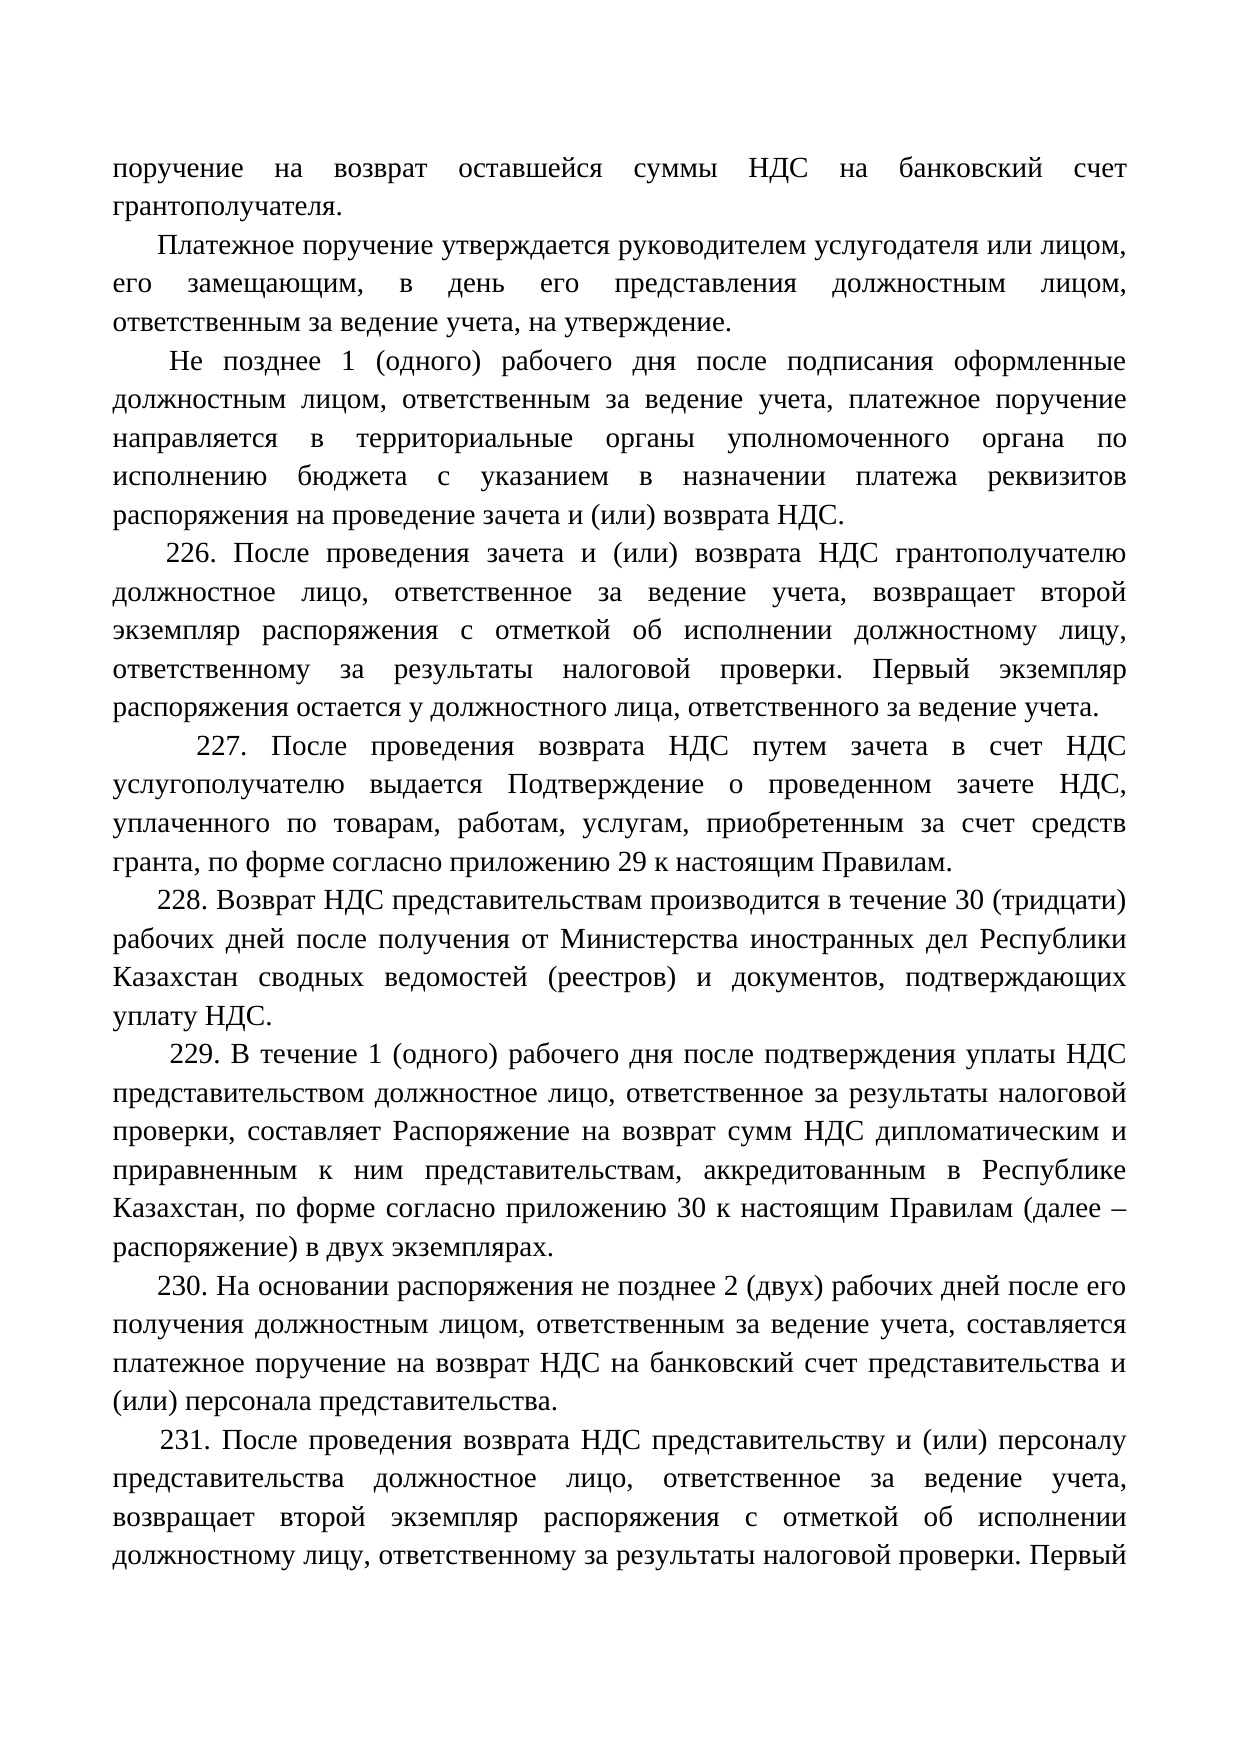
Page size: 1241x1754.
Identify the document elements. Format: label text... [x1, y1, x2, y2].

text 228. Возврат НДС представительствам производится в течение 30 (тридцати) рабочих дней после получения от Министерства иностранных дел Республики Казахстан сводных ведомостей (реестров) и документов, подтверждающих уплату НДС. [112, 882, 1128, 1031]
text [112, 150, 1128, 222]
text 226. После проведения зачета и (или) возврата НДС грантополучателю должностное лицо, ответственное за ведение учета, возвращает второй экземпляр распоряжения с отметкой об исполнении должностному лицу, ответственному за результаты налоговой проверки. Первый экземпляр распоряжения остается у должностного лица, ответственного за ведение учета. [112, 535, 1128, 723]
text Платежное поручение утверждается руководителем услугодателя или лицом, его замещающим, в день его представления должностным лицом, ответственным за ведение учета, на утверждение. [112, 227, 1128, 338]
text 227. После проведения возврата НДС путем зачета в счет НДС услугополучателю выдается Подтверждение о проведенном зачете НДС, уплаченного по товарам, работам, услугам, приобретенным за счет средств гранта, по форме согласно приложению 29 к настоящим Правилам. [112, 728, 1128, 877]
text Не позднее 1 (одного) рабочего дня после подписания оформленные должностным лицом, ответственным за ведение учета, платежное поручение направляется в территориальные органы уполномоченного органа по исполнению бюджета с указанием в назначении платежа реквизитов распоряжения на проведение зачета и (или) возврата НДС. [112, 343, 1128, 530]
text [112, 1422, 1128, 1571]
text 229. В течение 1 (одного) рабочего дня после подтверждения уплаты НДС представительством должностное лицо, ответственное за результаты налоговой проверки, составляет Распоряжение на возврат сумм НДС дипломатическим и приравненным к ним представительствам, аккредитованным в Республике Казахстан, по форме согласно приложению 30 к настоящим Правилам (далее – распоряжение) в двух экземплярах. [112, 1036, 1128, 1263]
text 230. На основании распоряжения не позднее 2 (двух) рабочих дней после его получения должностным лицом, ответственным за ведение учета, составляется платежное поручение на возврат НДС на банковский счет представительства и (или) персонала представительства. [112, 1268, 1128, 1417]
